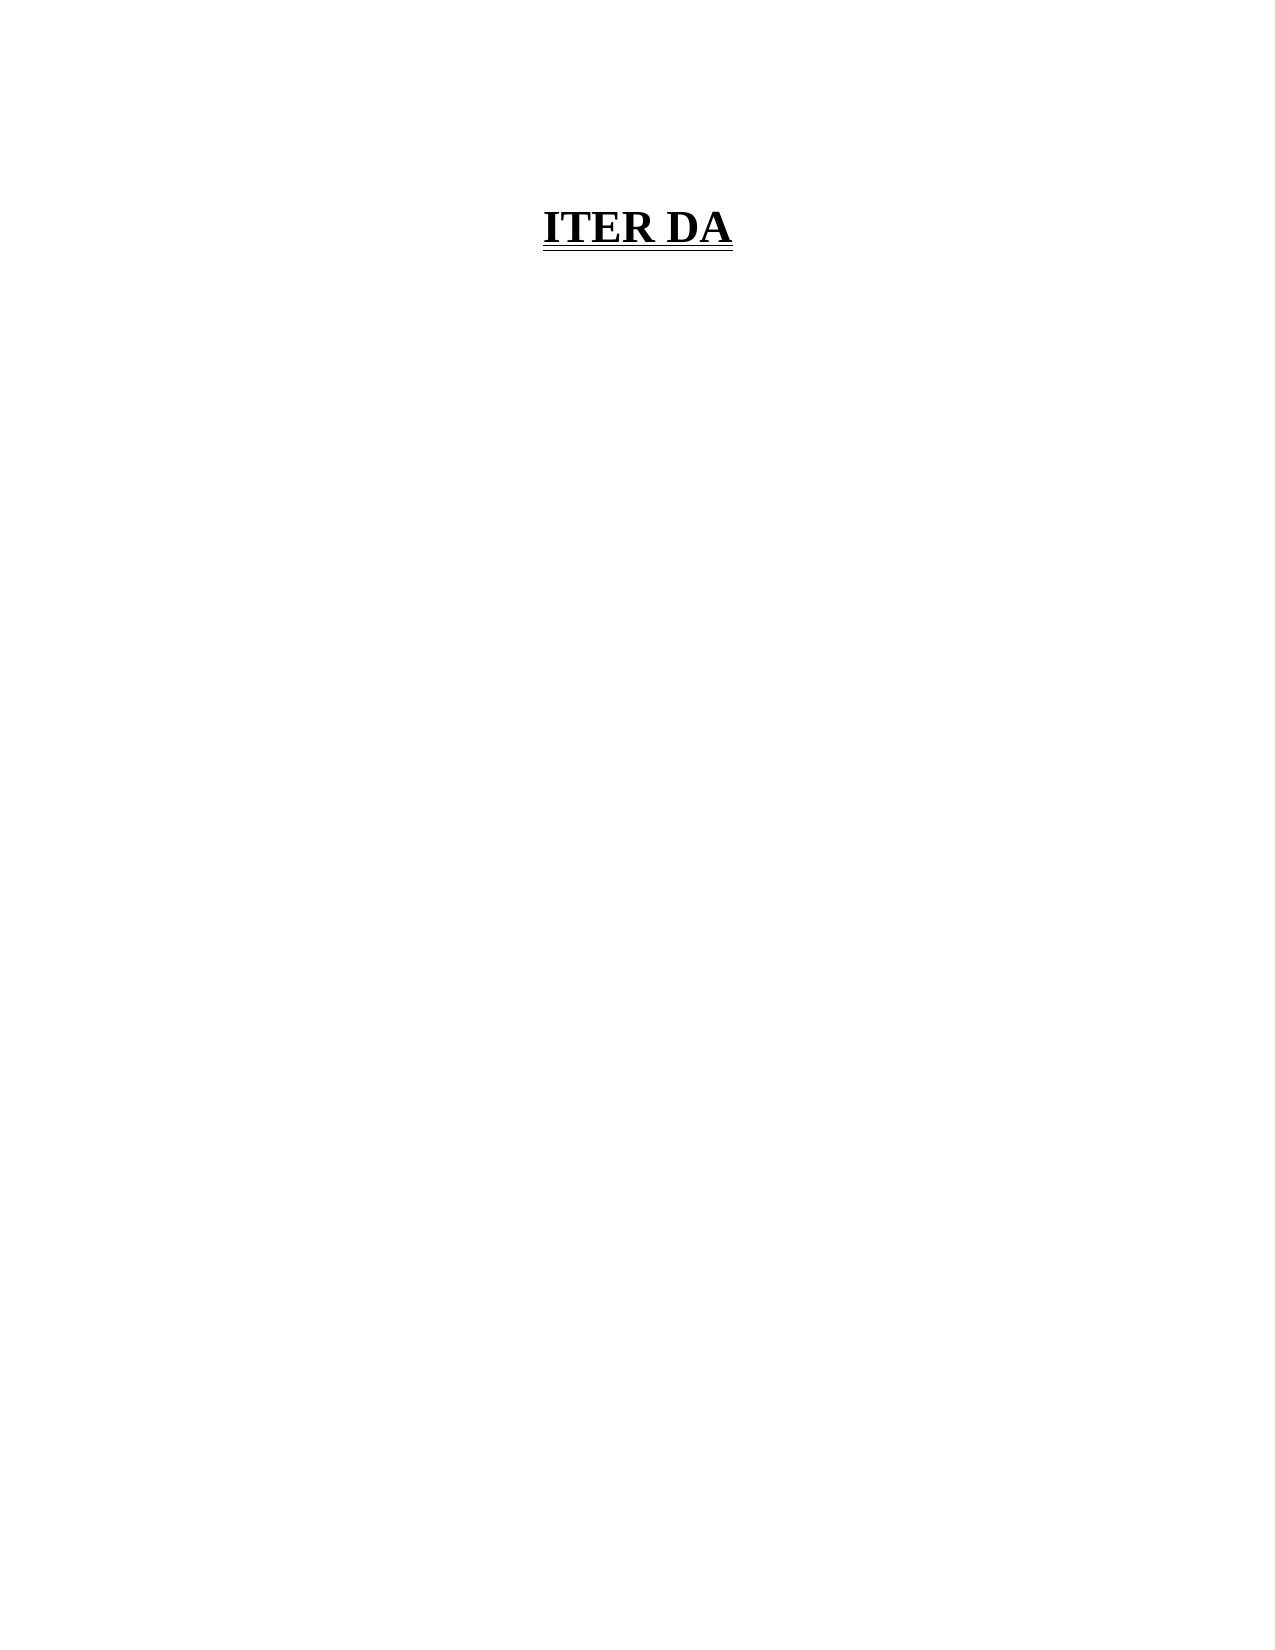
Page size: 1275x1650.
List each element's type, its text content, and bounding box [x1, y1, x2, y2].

subtitle ITER DA [150, 200, 1125, 253]
